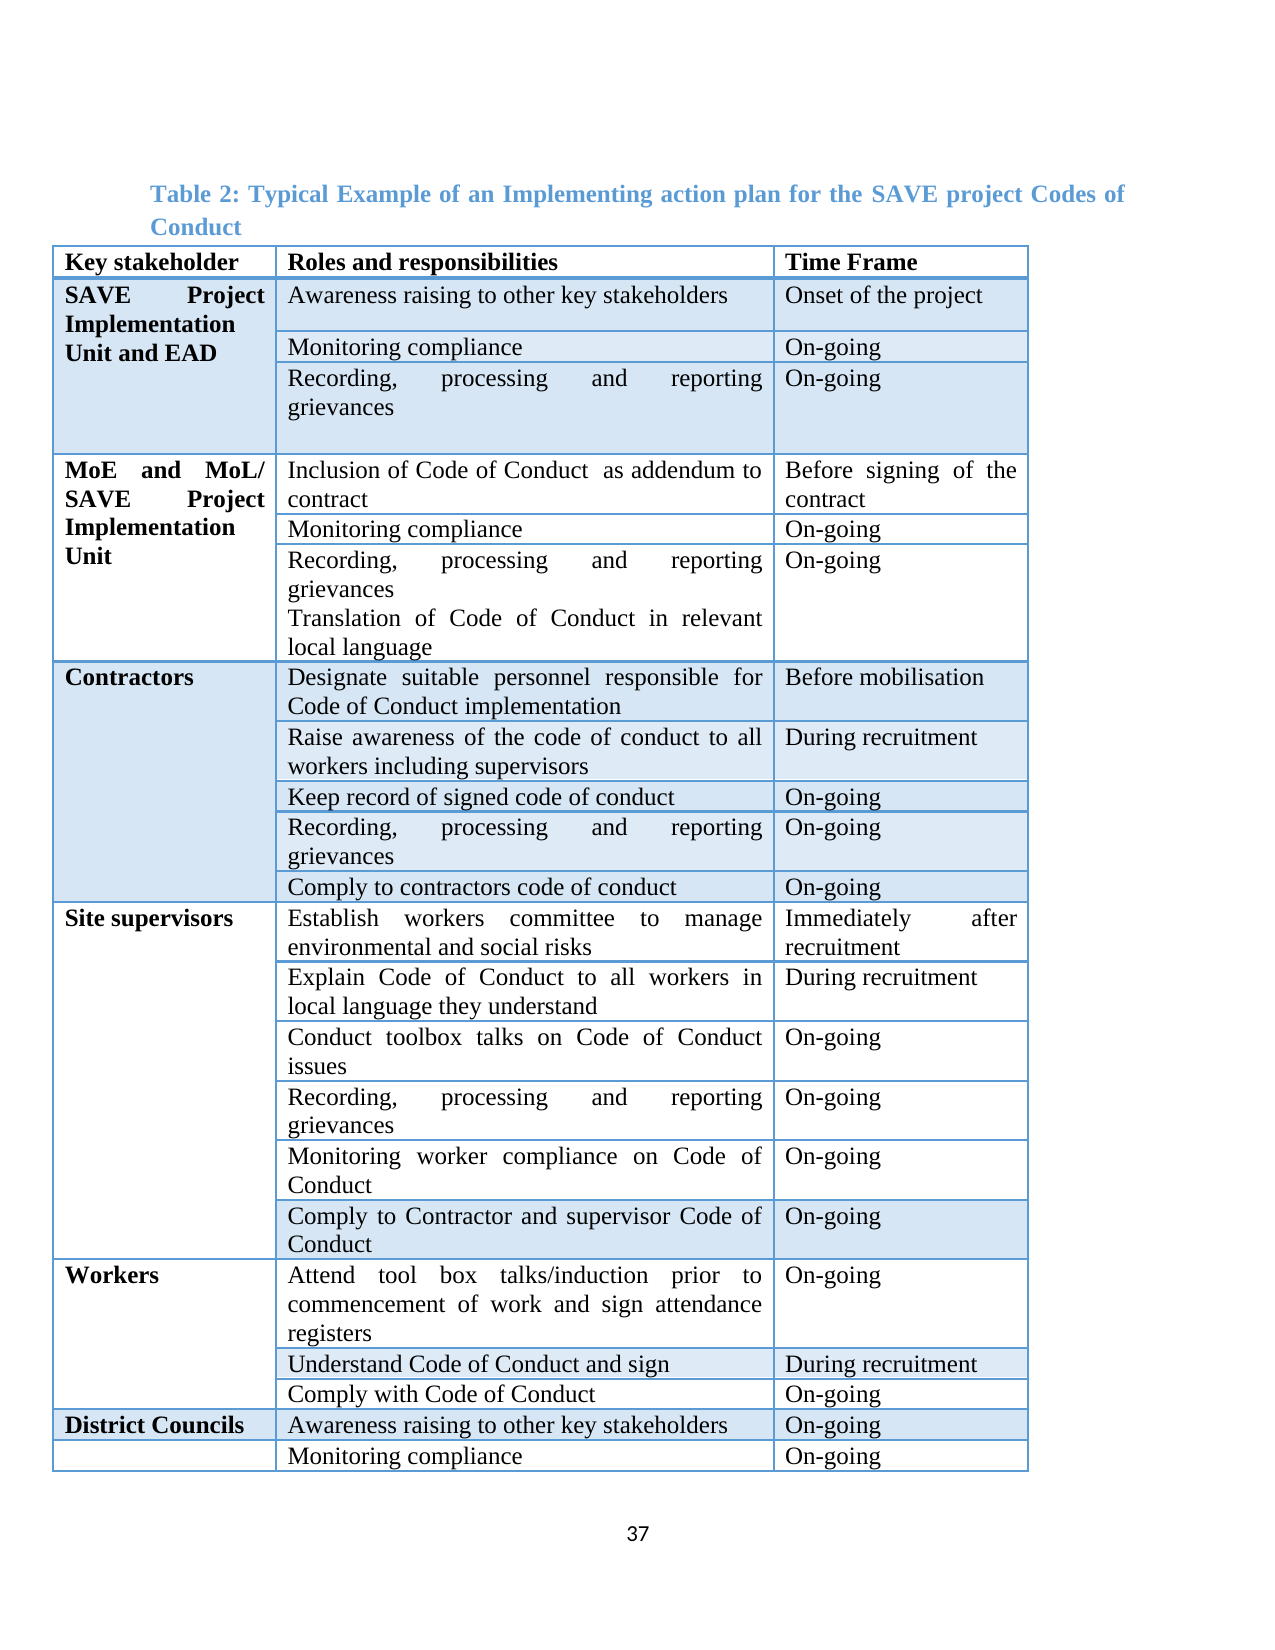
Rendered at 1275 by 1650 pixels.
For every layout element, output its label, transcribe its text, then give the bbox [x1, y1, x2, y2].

table_header Time Frame [775, 247, 1027, 276]
table_cell On-going [775, 1441, 1027, 1470]
table_cell Monitoring compliance [277, 515, 773, 543]
table_cell Recording, processing and reporting grievances Translation of Code of Conduct in relevant local language [277, 545, 773, 660]
table_cell Onset of the project [775, 280, 1027, 330]
table_cell District Councils [54, 1410, 275, 1439]
table_header Key stakeholder [54, 247, 275, 276]
table_cell Raise awareness of the code of conduct to all workers including supervisors [277, 722, 773, 779]
table_cell SAVE Project Implementation Unit and EAD [54, 280, 275, 453]
table_cell During recruitment [775, 722, 1027, 779]
table_cell On-going [775, 1201, 1027, 1258]
table_cell During recruitment [775, 1349, 1027, 1377]
table_cell On-going [775, 1380, 1027, 1408]
table_cell Conduct toolbox talks on Code of Conduct issues [277, 1022, 773, 1079]
table_cell Recording, processing and reporting grievances [277, 1082, 773, 1139]
table_cell Comply to Contractor and supervisor Code of Conduct [277, 1201, 773, 1258]
table_cell Monitoring compliance [277, 1441, 773, 1470]
table_cell On-going [775, 363, 1027, 453]
table_cell Inclusion of Code of Conduct as addendum to contract [277, 455, 773, 512]
table_cell On-going [775, 1260, 1027, 1347]
table_cell On-going [775, 515, 1027, 543]
table_cell Attend tool box talks/induction prior to commencement of work and sign attendance registers [277, 1260, 773, 1347]
table_cell Before signing of the contract [775, 455, 1027, 512]
table_cell Recording, processing and reporting grievances [277, 813, 773, 870]
table_cell On-going [775, 545, 1027, 660]
table_cell Site supervisors [54, 903, 275, 1258]
table_cell Before mobilisation [775, 663, 1027, 720]
table_cell Recording, processing and reporting grievances [277, 363, 773, 453]
table_cell Monitoring worker compliance on Code of Conduct [277, 1141, 773, 1199]
table_cell Comply to contractors code of conduct [277, 872, 773, 901]
table_cell Immediately after recruitment [775, 903, 1027, 960]
table_cell On-going [775, 1082, 1027, 1139]
table_cell On-going [775, 332, 1027, 361]
table_cell Explain Code of Conduct to all workers in local language they understand [277, 963, 773, 1020]
text Table 2: Typical Example of an Implementing action plan for the SAVE project Codes of Conduct [150, 179, 1125, 241]
table_cell On-going [775, 1022, 1027, 1079]
table_cell On-going [775, 1410, 1027, 1439]
table_cell Comply with Code of Conduct [277, 1380, 773, 1408]
table_cell On-going [775, 1141, 1027, 1199]
table_cell On-going [775, 872, 1027, 901]
table_cell On-going [775, 782, 1027, 810]
table_cell Establish workers committee to manage environmental and social risks [277, 903, 773, 960]
table_cell Understand Code of Conduct and sign [277, 1349, 773, 1377]
table_cell On-going [775, 813, 1027, 870]
table_cell Workers [54, 1260, 275, 1408]
table_cell [54, 1441, 275, 1470]
table_header Roles and responsibilities [277, 247, 773, 276]
table_cell Awareness raising to other key stakeholders [277, 280, 773, 330]
table_cell During recruitment [775, 963, 1027, 1020]
table_cell Contractors [54, 663, 275, 901]
table_cell Awareness raising to other key stakeholders [277, 1410, 773, 1439]
table_cell MoE and MoL/ SAVE Project Implementation Unit [54, 455, 275, 660]
table_cell Designate suitable personnel responsible for Code of Conduct implementation [277, 663, 773, 720]
table_cell Monitoring compliance [277, 332, 773, 361]
table_cell Keep record of signed code of conduct [277, 782, 773, 810]
